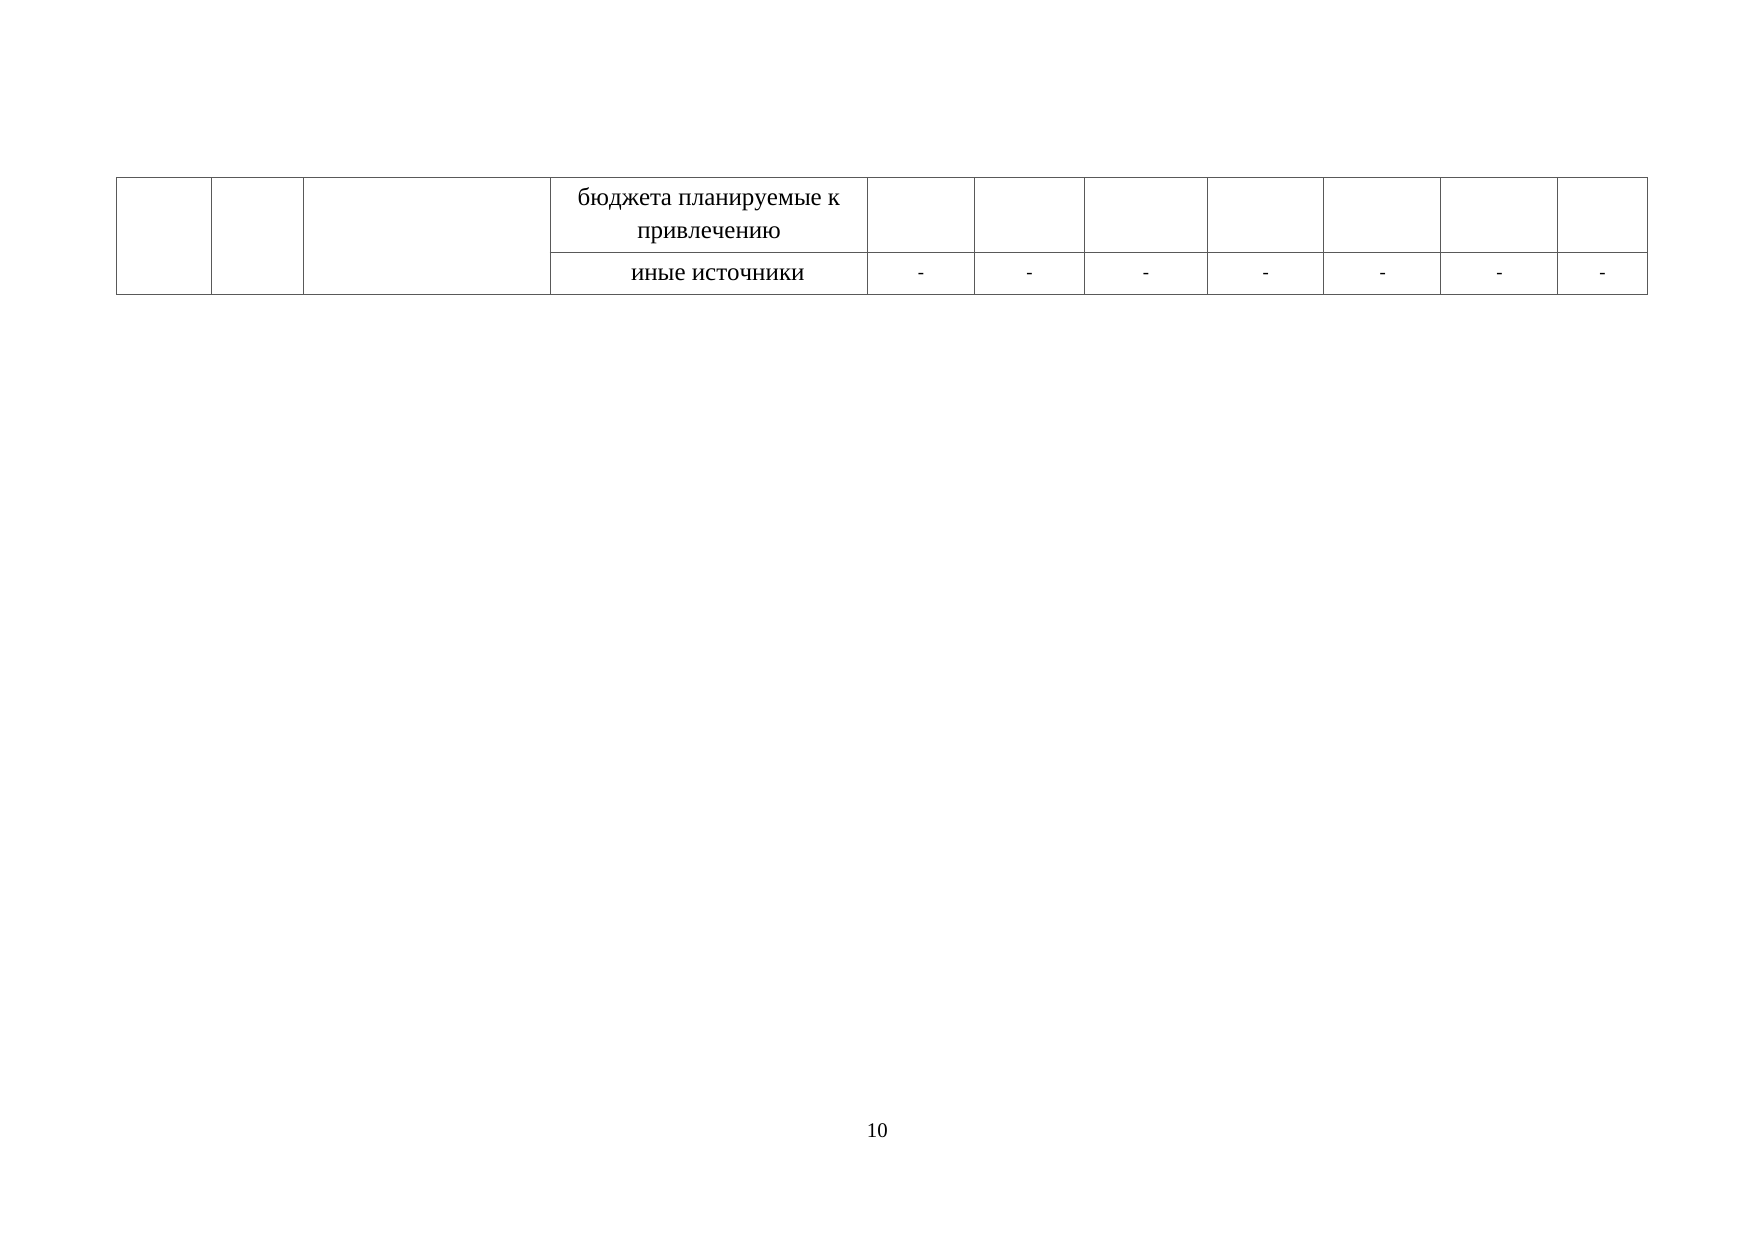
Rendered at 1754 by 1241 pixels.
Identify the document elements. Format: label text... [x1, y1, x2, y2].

table_cell - [1208, 178, 1323, 252]
table_cell - [975, 178, 1084, 252]
table_cell - [868, 178, 974, 252]
table_cell - [1558, 253, 1647, 294]
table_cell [551, 178, 867, 252]
table_cell - [1324, 253, 1440, 294]
table_cell - [975, 253, 1084, 294]
table_cell - [1558, 178, 1647, 252]
table_cell - [1085, 178, 1207, 252]
table_cell - [1324, 178, 1440, 252]
table_cell - [1085, 253, 1207, 294]
table_cell - [1441, 253, 1557, 294]
table_cell - [1208, 253, 1323, 294]
table_cell - [1441, 178, 1557, 252]
table_cell - [868, 253, 974, 294]
table_cell иные источники [551, 253, 867, 294]
